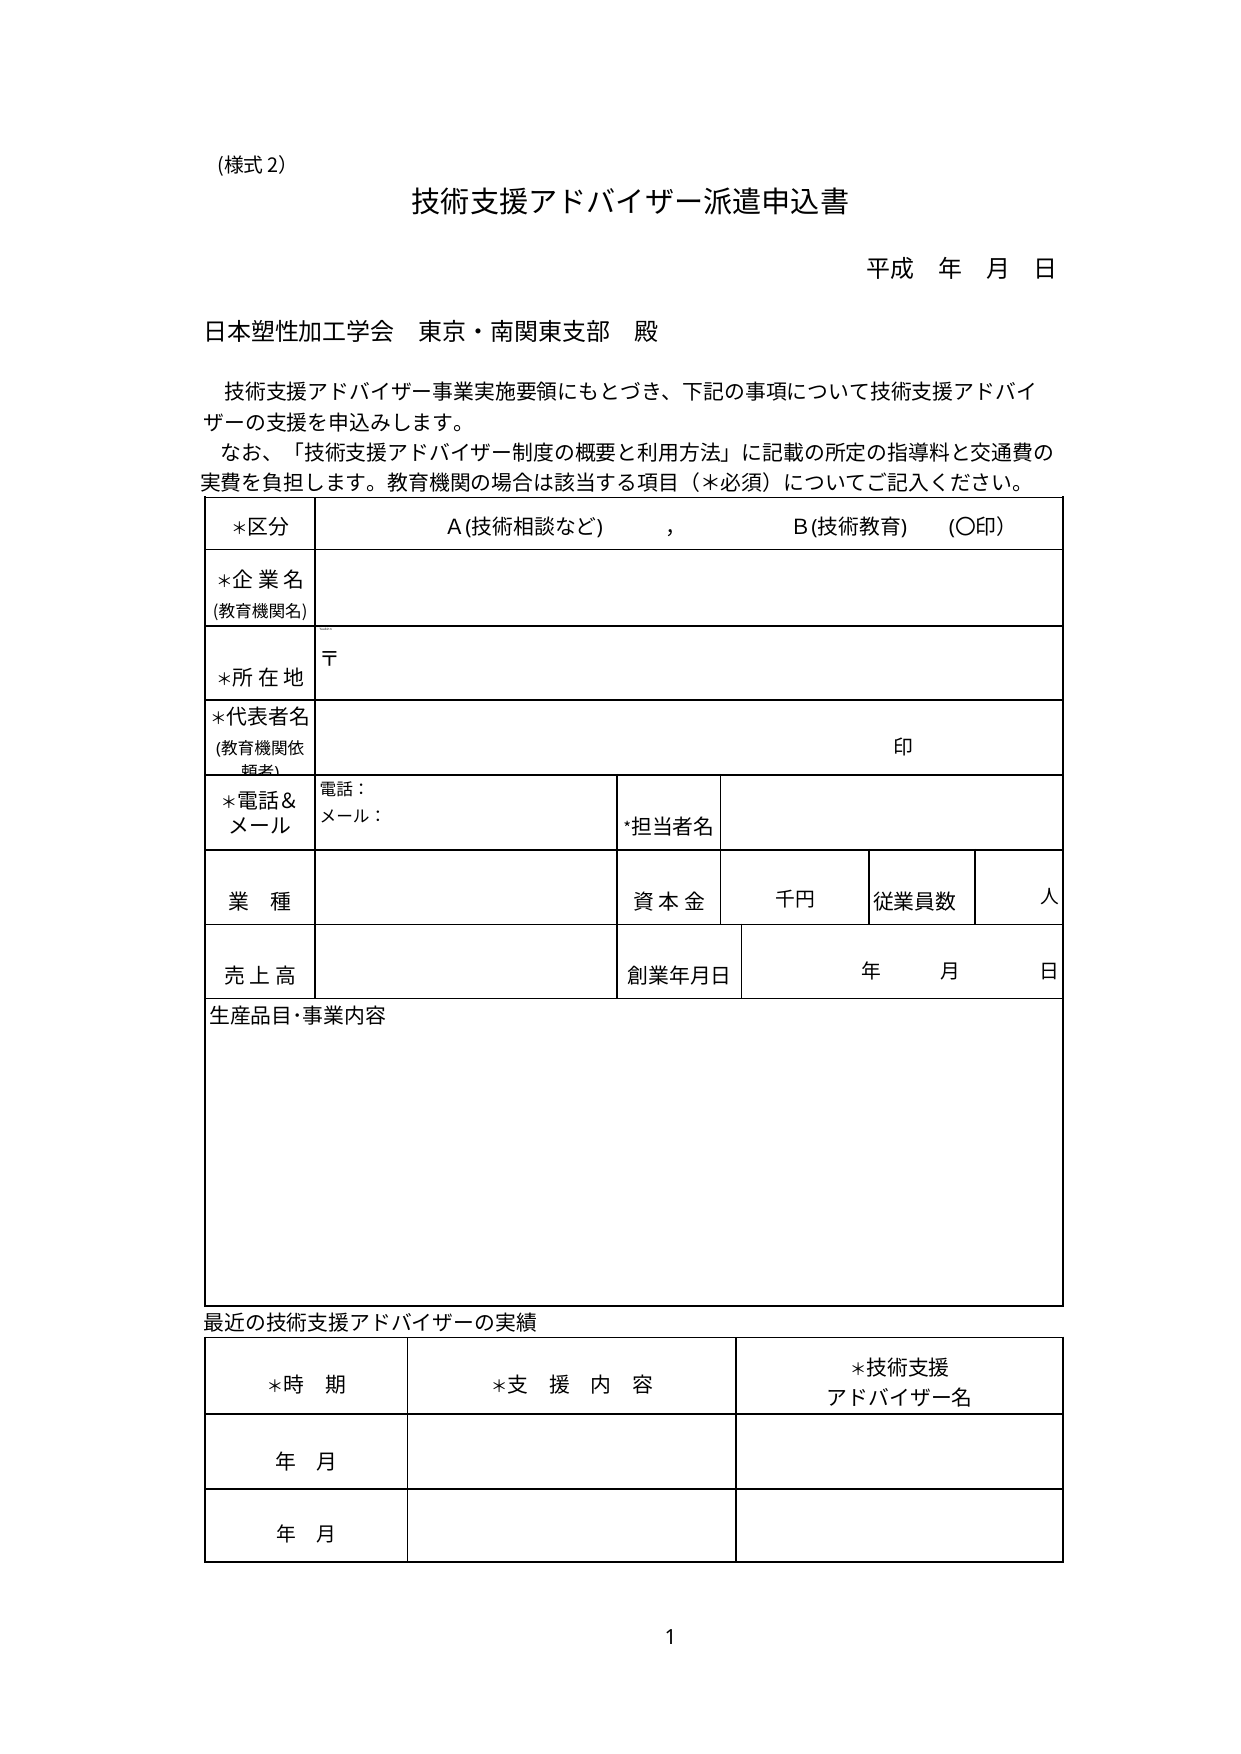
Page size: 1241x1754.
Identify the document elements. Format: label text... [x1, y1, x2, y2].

table_cell ＊企 業 名 (教育機関名) [206, 550, 314, 625]
table_cell ＊電話＆ メール [206, 776, 314, 849]
table_header ＊技術支援 アドバイザー名 [737, 1338, 1062, 1413]
text 日本塑性加工学会 東京・南関東支部 殿 [203, 312, 1057, 347]
table_header ＊時 期 [206, 1338, 407, 1413]
text 最近の技術支援アドバイザーの実績 [203, 1306, 1057, 1337]
table_header ＊区分 [206, 498, 314, 549]
table_cell 電話： メール： [316, 776, 616, 849]
text 平成 年 月 日 [203, 249, 1057, 284]
table_cell [721, 776, 1062, 849]
table_cell *担当者名 [618, 776, 720, 849]
table_cell 生産品目･事業内容 [206, 999, 1062, 1305]
text 技術支援アドバイザー事業実施要領にもとづき、下記の事項について技術支援アドバイザーの支援を申込みします。 [203, 376, 1057, 436]
table_cell 従業員数 [870, 851, 974, 923]
table_cell 年 月 [206, 1415, 407, 1488]
table_cell 人 [976, 851, 1062, 923]
table_cell [316, 851, 616, 923]
table_cell [316, 925, 616, 997]
table_cell Yuubinn 〒 [316, 627, 1062, 699]
table_cell [737, 1490, 1062, 1561]
text (様式2） [217, 150, 1057, 179]
table_cell 業 種 [206, 851, 314, 923]
table_cell 千円 [721, 851, 868, 923]
table_cell [408, 1490, 735, 1561]
text なお、「技術支援アドバイザー制度の概要と利用方法」に記載の所定の指導料と交通費の実費を負担します。教育機関の場合は該当する項目（＊必須）についてご記入ください。 [200, 436, 1057, 496]
table_header ＊支 援 内 容 [408, 1338, 735, 1413]
table_cell ＊所 在 地 [206, 627, 314, 699]
table_header Ａ(技術相談など) ， Ｂ(技術教育) (〇印） [316, 498, 1062, 549]
text 技術支援アドバイザー派遣申込書 [203, 179, 1057, 221]
table_cell [737, 1415, 1062, 1488]
table_cell 創業年月日 [618, 925, 741, 997]
table_cell 年 月 日 [742, 925, 1062, 997]
table_cell 年 月 [206, 1490, 407, 1561]
table_cell [316, 550, 1062, 625]
table_cell 印 [316, 701, 1062, 774]
table_cell 資 本 金 [618, 851, 720, 923]
table_cell 売 上 高 [206, 925, 314, 997]
table_cell [408, 1415, 735, 1488]
